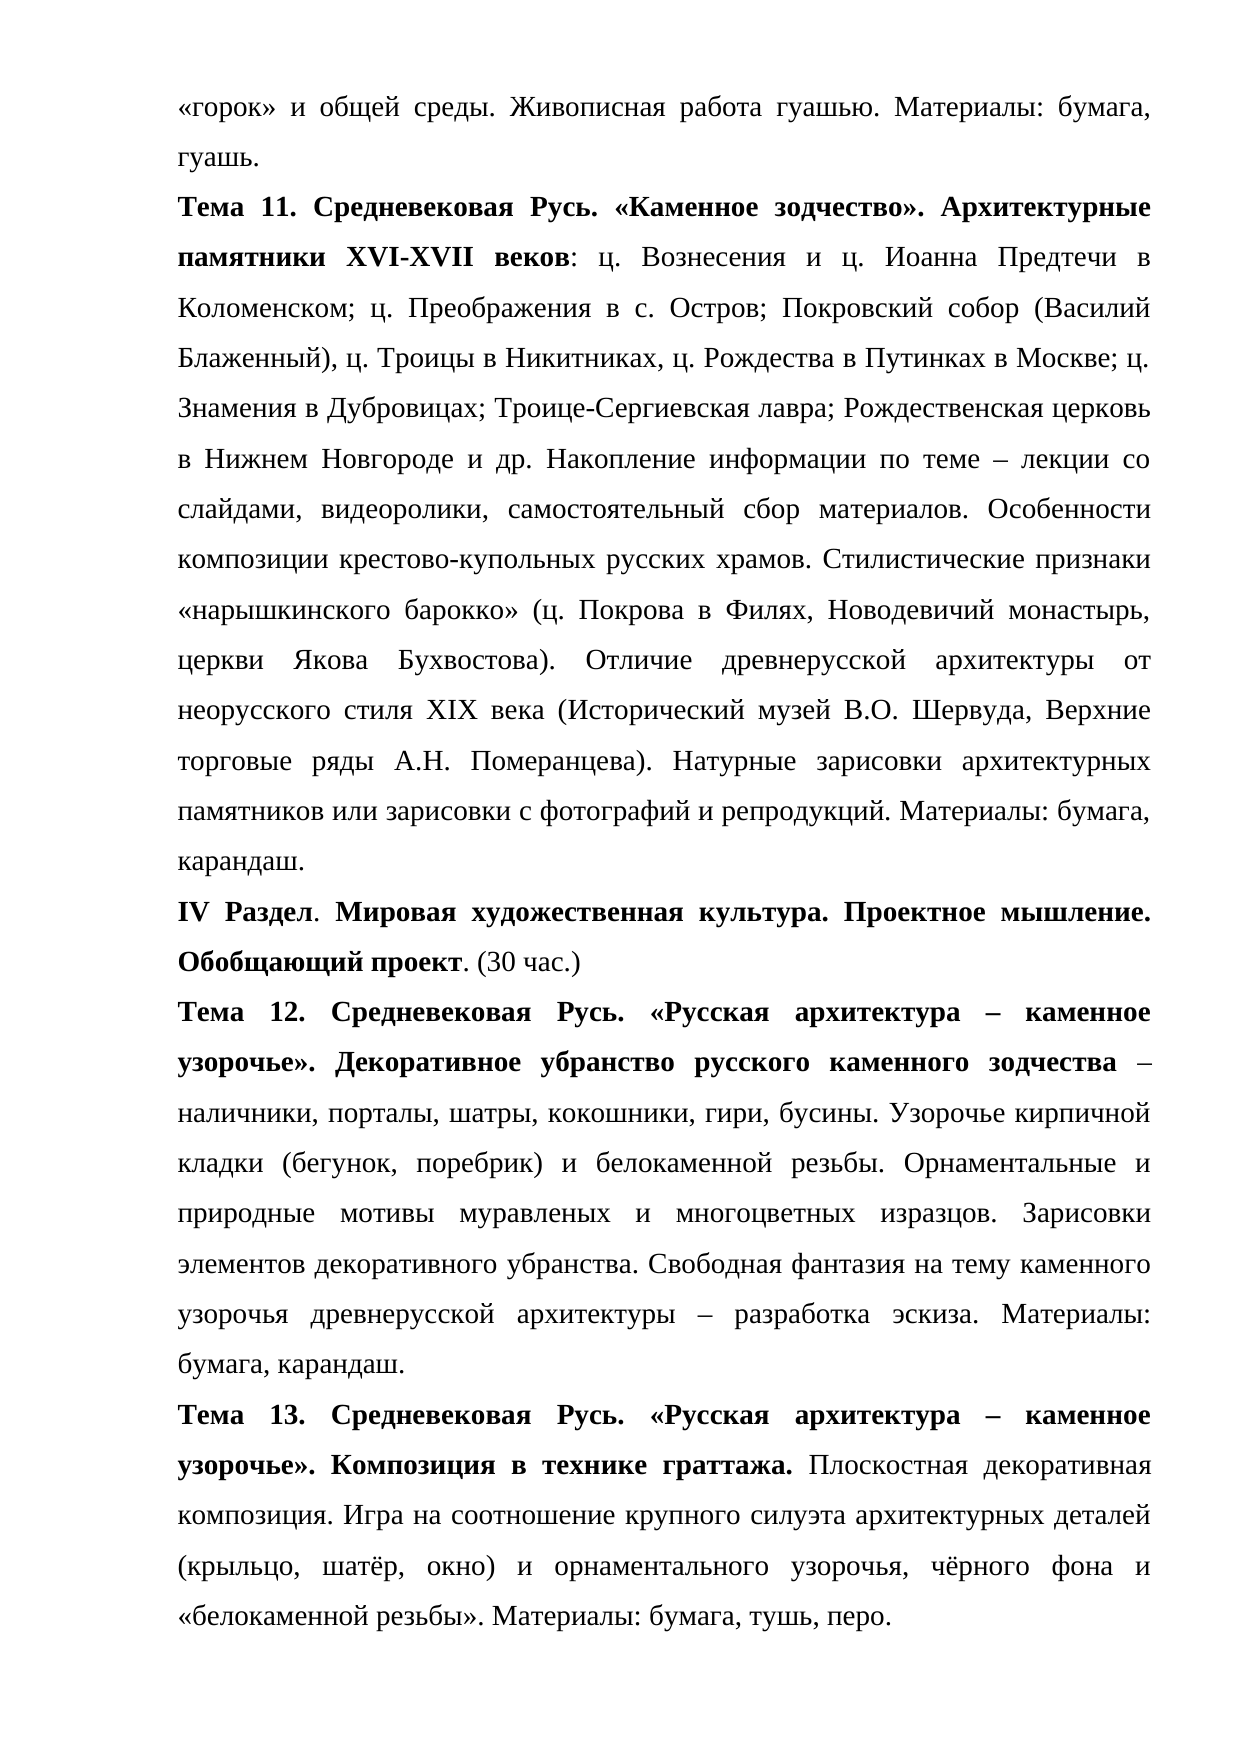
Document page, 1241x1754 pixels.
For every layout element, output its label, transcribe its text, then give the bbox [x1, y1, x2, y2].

text Тема 12. Средневековая Русь. «Русская архитектура – каменное узорочье». Декоративное убранство русского каменного зодчества – наличники, порталы, шатры, кокошники, гири, бусины. Узорочье кирпичной кладки (бегунок, поребрик) и белокаменной резьбы. Орнаментальные и природные мотивы муравленых и многоцветных изразцов. Зарисовки элементов декоративного убранства. Свободная фантазия на тему каменного узорочья древнерусской архитектуры – разработка эскиза. Материалы: бумага, карандаш. [177, 994, 1152, 1380]
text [177, 89, 1152, 172]
text Тема 13. Средневековая Русь. «Русская архитектура – каменное узорочье». Композиция в технике граттажа. Плоскостная декоративная композиция. Игра на соотношение крупного силуэта архитектурных деталей (крыльцо, шатёр, окно) и орнаментального узорочья, чёрного фона и «белокаменной резьбы». Материалы: бумага, тушь, перо. [177, 1397, 1152, 1632]
text IV Раздел. Мировая художественная культура. Проектное мышление. Обобщающий проект. (30 час.) [177, 894, 1152, 977]
text Тема 11. Средневековая Русь. «Каменное зодчество». Архитектурные памятники ХVI-ХVII веков: ц. Вознесения и ц. Иоанна Предтечи в Коломенском; ц. Преображения в с. Остров; Покровский собор (Василий Блаженный), ц. Троицы в Никитниках, ц. Рождества в Путинках в Москве; ц. Знамения в Дубровицах; Троице-Сергиевская лавра; Рождественская церковь в Нижнем Новгороде и др. Накопление информации по теме – лекции со слайдами, видеоролики, самостоятельный сбор материалов. Особенности композиции крестово-купольных русских храмов. Стилистические признаки «нарышкинского барокко» (ц. Покрова в Филях, Новодевичий монастырь, церкви Якова Бухвостова). Отличие древнерусской архитектуры от неорусского стиля ХIХ века (Исторический музей В.О. Шервуда, Верхние торговые ряды А.Н. Померанцева). Натурные зарисовки архитектурных памятников или зарисовки с фотографий и репродукций. Материалы: бумага, карандаш. [177, 189, 1152, 877]
